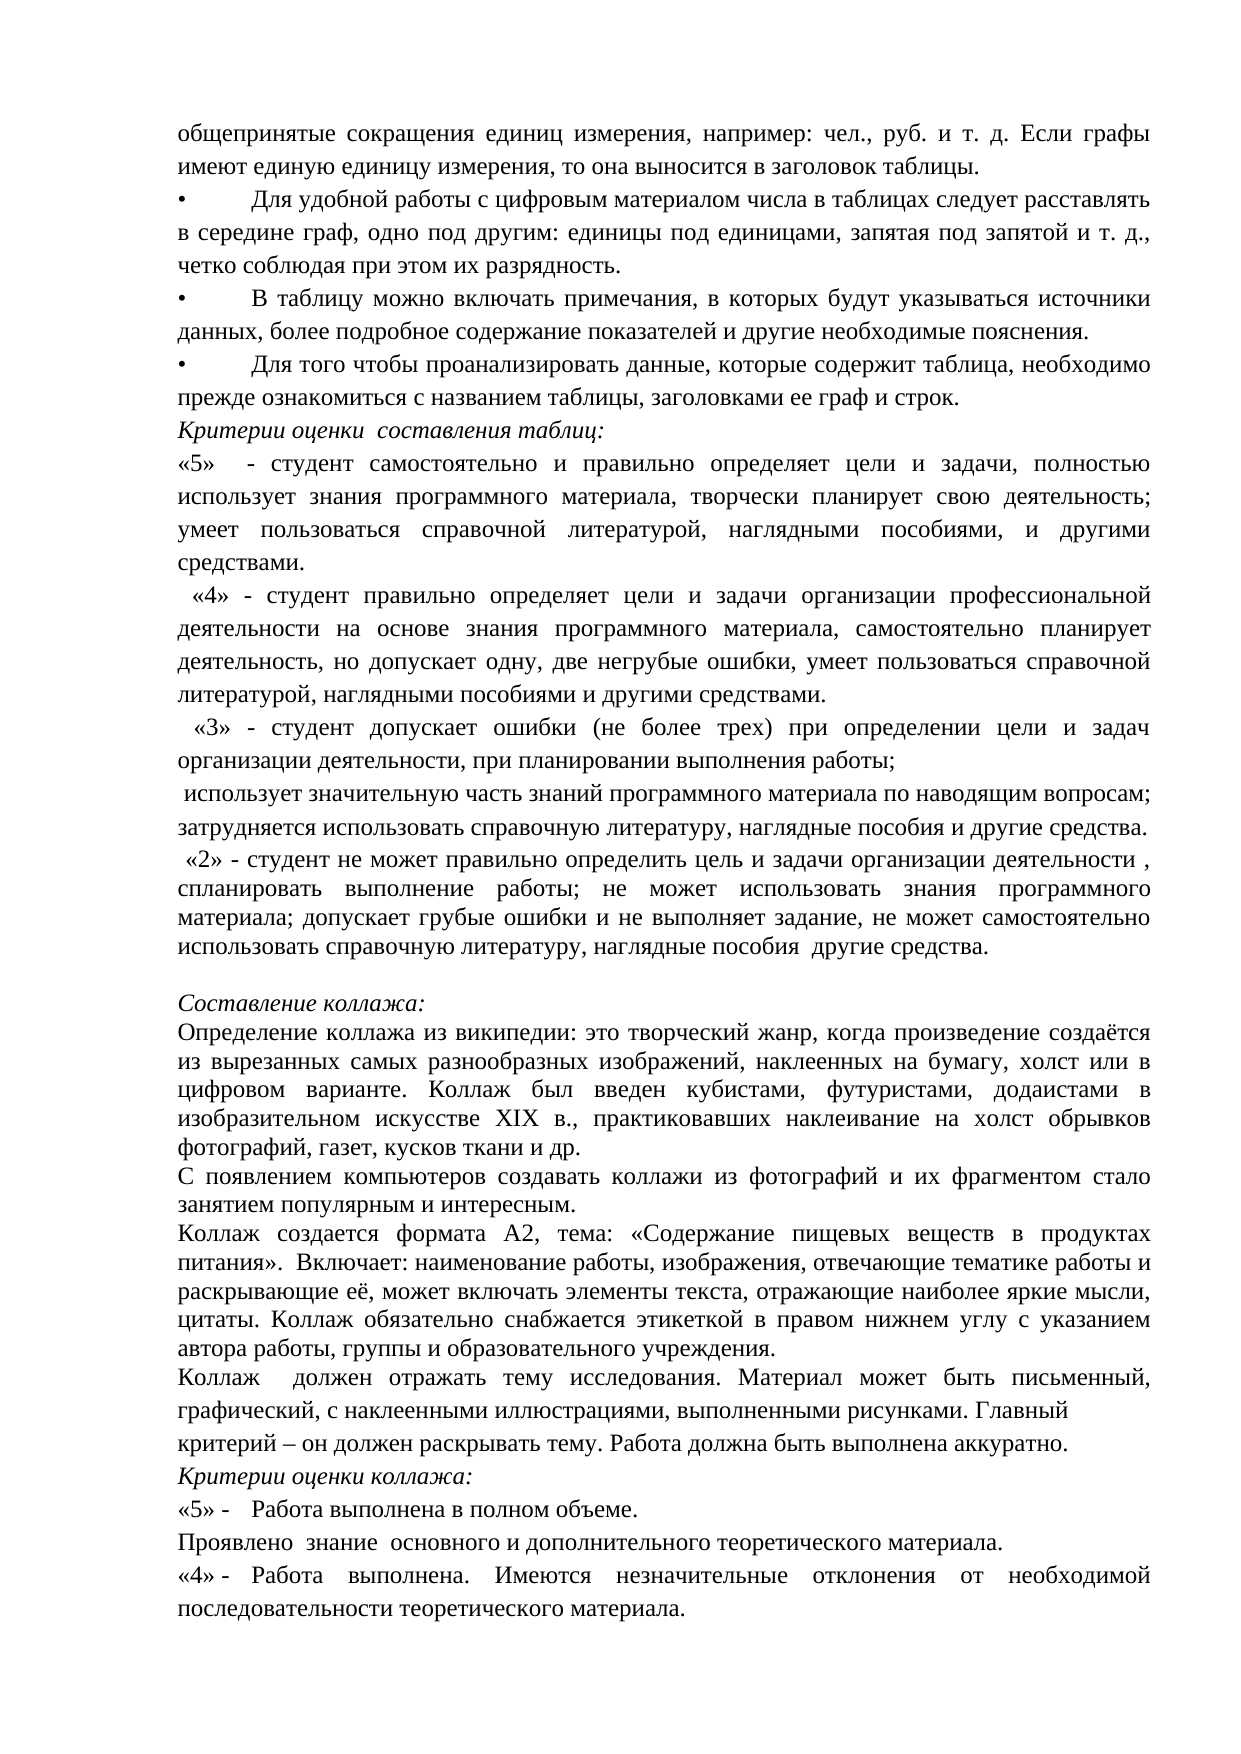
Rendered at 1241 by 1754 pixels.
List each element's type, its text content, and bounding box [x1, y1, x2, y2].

text • Для удобной работы с цифровым материалом числа в таблицах следует расставлять в середине граф, одно под другим: единицы под единицами, запятая под запятой и т. д., четко соблюдая при этом их разрядность. [177, 184, 1152, 279]
text • В таблицу можно включать примечания, в которых будут указываться источники данных, более подробное содержание показателей и другие необходимые пояснения. [177, 283, 1152, 345]
text Критерии оценки составления таблиц: [177, 415, 1152, 444]
text Коллаж должен отражать тему исследования. Материал может быть письменный, графический, с наклеенными иллюстрациями, выполненными рисунками. Главный критерий – он должен раскрывать тему. Работа должна быть выполнена аккуратно. [177, 1362, 1152, 1457]
text «5» - Работа выполнена в полном объеме. [177, 1494, 1152, 1523]
text С появлением компьютеров создавать коллажи из фотографий и их фрагментом стало занятием популярным и интересным. [177, 1161, 1152, 1218]
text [177, 118, 1152, 180]
text «2» - студент не может правильно определить цель и задачи организации деятельности , спланировать выполнение работы; не может использовать знания программного материала; допускает грубые ошибки и не выполняет задание, не может самостоятельно использовать справочную литературу, наглядные пособия другие средства. [177, 844, 1152, 959]
text Проявлено знание основного и дополнительного теоретического материала. [177, 1527, 1152, 1556]
text • Для того чтобы проанализировать данные, которые содержит таблица, необходимо прежде ознакомиться с названием таблицы, заголовками ее граф и строк. [177, 349, 1152, 411]
text Критерии оценки коллажа: [177, 1461, 1152, 1490]
text Составление коллажа: [177, 988, 1152, 1017]
text «3» - студент допускает ошибки (не более трех) при определении цели и задач организации деятельности, при планировании выполнения работы; [177, 712, 1152, 774]
text «5» - студент самостоятельно и правильно определяет цели и задачи, полностью использует знания программного материала, творчески планирует свою деятельность; умеет пользоваться справочной литературой, наглядными пособиями, и другими средствами. [177, 448, 1152, 576]
text «4» - Работа выполнена. Имеются незначительные отклонения от необходимой последовательности теоретического материала. [177, 1560, 1152, 1622]
text Определение коллажа из википедии: это творческий жанр, когда произведение создаётся из вырезанных самых разнообразных изображений, наклеенных на бумагу, холст или в цифровом варианте. Коллаж был введен кубистами, футуристами, додаистами в изобразительном искусстве XIX в., практиковавших наклеивание на холст обрывков фотографий, газет, кусков ткани и др. [177, 1017, 1152, 1161]
text «4» - студент правильно определяет цели и задачи организации профессиональной деятельности на основе знания программного материала, самостоятельно планирует деятельность, но допускает одну, две негрубые ошибки, умеет пользоваться справочной литературой, наглядными пособиями и другими средствами. [177, 580, 1152, 708]
text Коллаж создается формата А2, тема: «Содержание пищевых веществ в продуктах питания». Включает: наименование работы, изображения, отвечающие тематике работы и раскрывающие её, может включать элементы текста, отражающие наиболее яркие мысли, цитаты. Коллаж обязательно снабжается этикеткой в правом нижнем углу с указанием автора работы, группы и образовательного учреждения. [177, 1218, 1152, 1362]
text использует значительную часть знаний программного материала по наводящим вопросам; затрудняется использовать справочную литературу, наглядные пособия и другие средства. [177, 778, 1152, 840]
